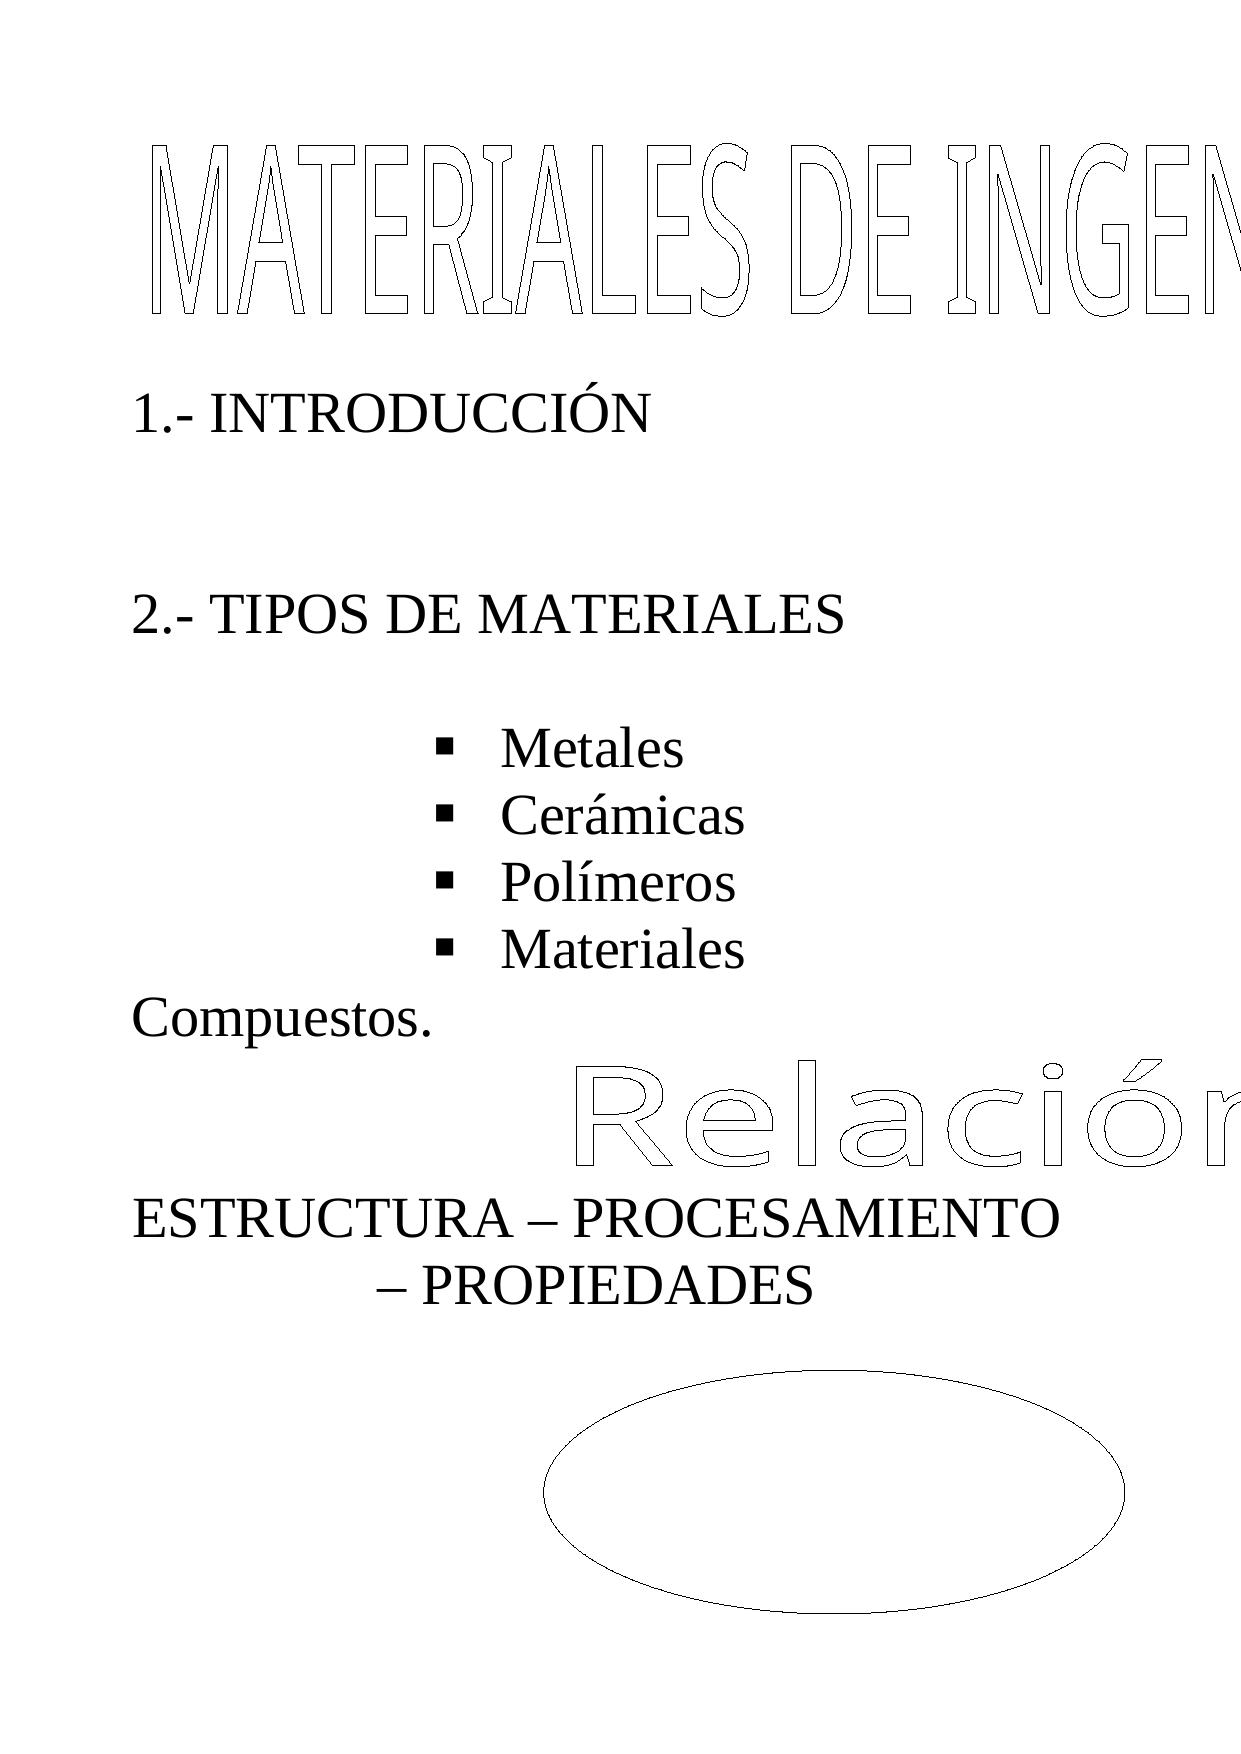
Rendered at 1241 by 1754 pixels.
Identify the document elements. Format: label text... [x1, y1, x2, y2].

list Materiales Compuestos. [131, 914, 1063, 1048]
list Cerámicas [131, 780, 1063, 847]
list Polímeros [131, 847, 1063, 914]
subtitle ESTRUCTURA – PROCESAMIENTO – PROPIEDADES [131, 1183, 1063, 1317]
text 2.- TIPOS DE MATERIALES [131, 579, 1063, 646]
text 1.- INTRODUCCIÓN [131, 378, 1063, 445]
list Metales [131, 713, 1063, 780]
